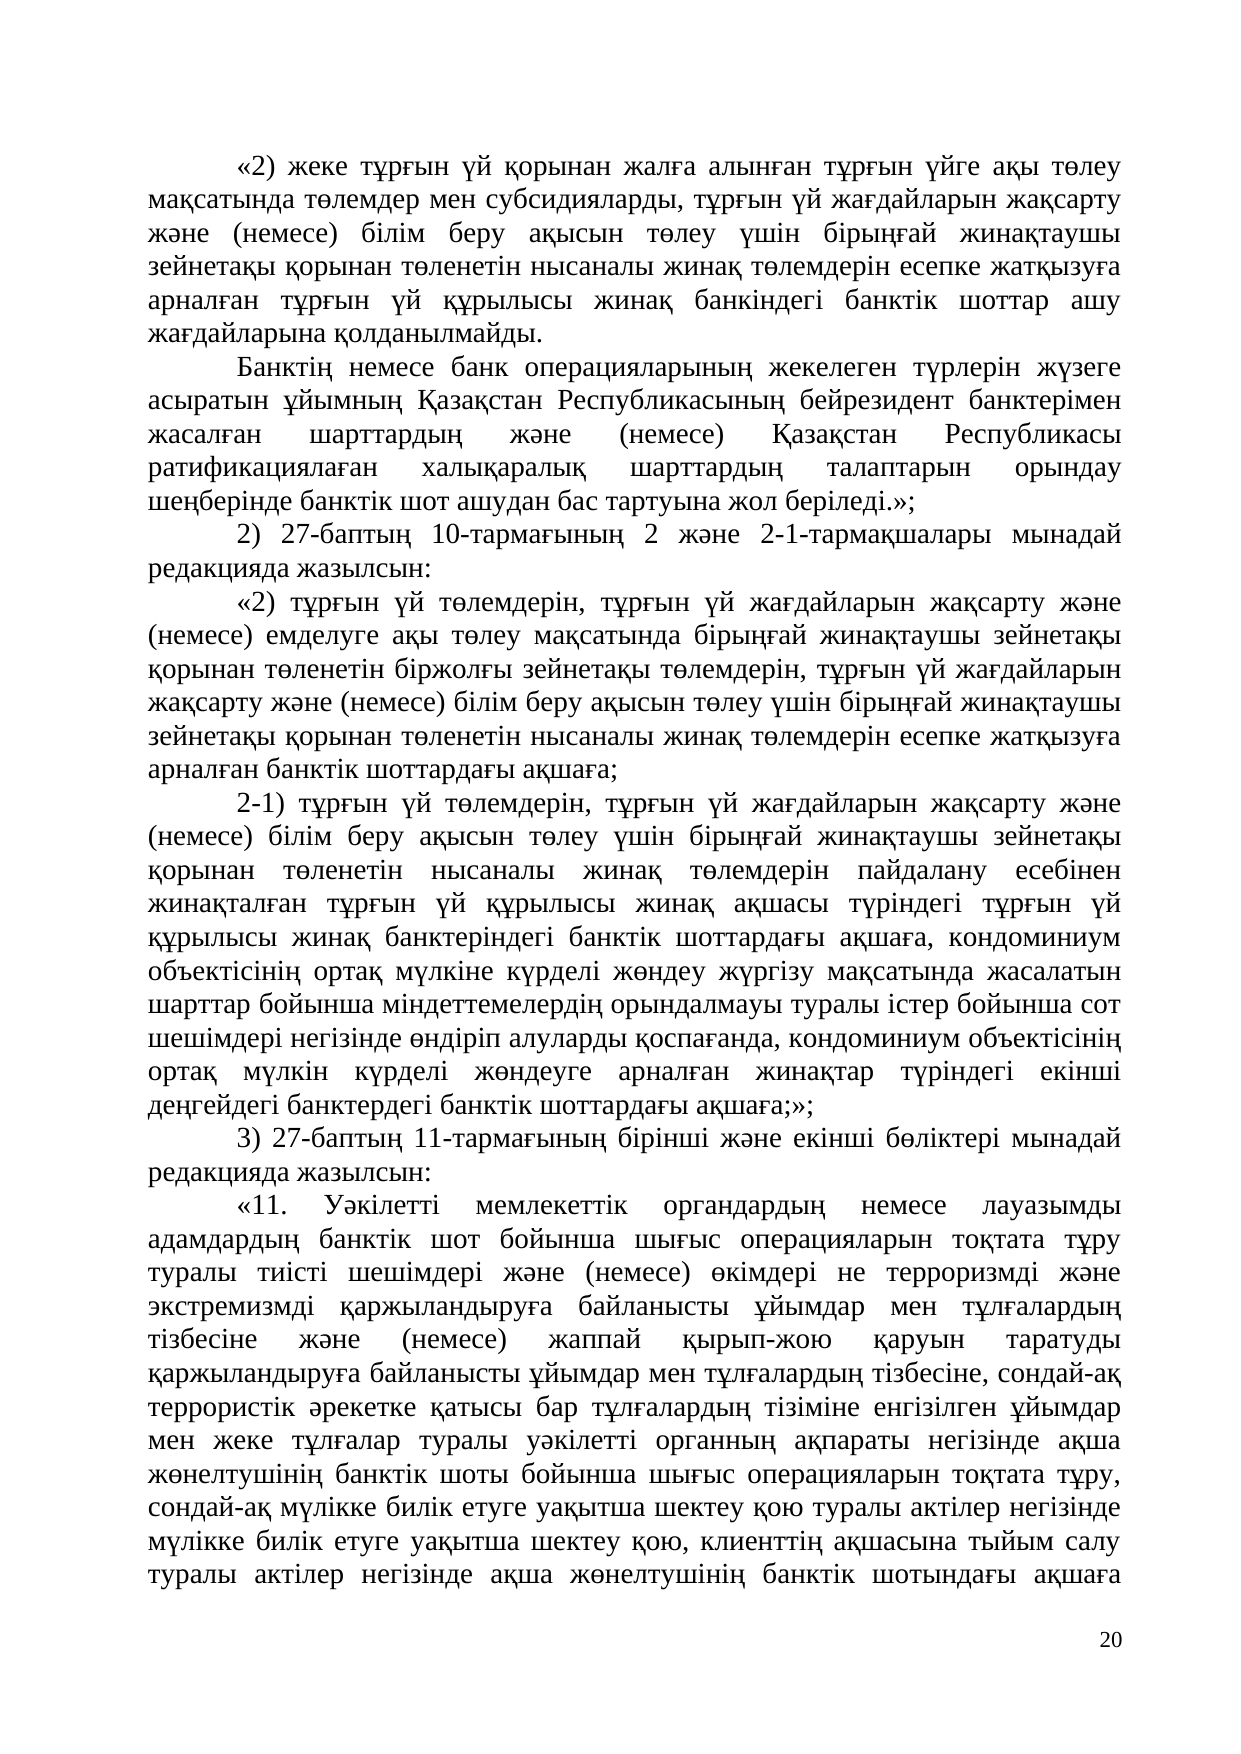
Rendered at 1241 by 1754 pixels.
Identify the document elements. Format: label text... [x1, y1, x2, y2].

text 2-1) тұрғын үй төлемдерін, тұрғын үй жағдайларын жақсарту және (немесе) білім беру ақысын төлеу үшін бірыңғай жинақтаушы зейнетақы қорынан төленетін нысаналы жинақ төлемдерін пайдалану есебінен жинақталған тұрғын үй құрылысы жинақ ақшасы түріндегі тұрғын үй құрылысы жинақ банктеріндегі банктік шоттардағы ақшаға, кондоминиум объектісінің ортақ мүлкіне күрделі жөндеу жүргізу мақсатында жасалатын шарттар бойынша міндеттемелердің орындалмауы туралы істер бойынша сот шешімдері негізінде өндіріп алуларды қоспағанда, кондоминиум объектісінің ортақ мүлкін күрделі жөндеуге арналған жинақтар түріндегі екінші деңгейдегі банктердегі банктік шоттардағы ақшаға;»; [148, 785, 1122, 1120]
text Банктің немесе банк операцияларының жекелеген түрлерін жүзеге асыратын ұйымның Қазақстан Республикасының бейрезидент банктерімен жасалған шарттардың және (немесе) Қазақстан Республикасы ратификациялаған халықаралық шарттардың талаптарын орындау шеңберінде банктік шот ашудан бас тартуына жол беріледі.»; [148, 349, 1122, 517]
text 3) 27-баптың 11-тармағының бірінші және екінші бөліктері мынадай редакцияда жазылсын: [148, 1120, 1122, 1187]
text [148, 1187, 1122, 1590]
text «2) тұрғын үй төлемдерін, тұрғын үй жағдайларын жақсарту және (немесе) емделуге ақы төлеу мақсатында бірыңғай жинақтаушы зейнетақы қорынан төленетін біржолғы зейнетақы төлемдерін, тұрғын үй жағдайларын жақсарту және (немесе) білім беру ақысын төлеу үшін бірыңғай жинақтаушы зейнетақы қорынан төленетін нысаналы жинақ төлемдерін есепке жатқызуға арналған банктік шоттардағы ақшаға; [148, 584, 1122, 785]
text «2) жеке тұрғын үй қорынан жалға алынған тұрғын үйге ақы төлеу мақсатында төлемдер мен субсидияларды, тұрғын үй жағдайларын жақсарту және (немесе) білім беру ақысын төлеу үшін бірыңғай жинақтаушы зейнетақы қорынан төленетін нысаналы жинақ төлемдерін есепке жатқызуға арналған тұрғын үй құрылысы жинақ банкіндегі банктік шоттар ашу жағдайларына қолданылмайды. [148, 148, 1122, 349]
text 2) 27-баптың 10-тармағының 2 және 2-1-тармақшалары мынадай редакцияда жазылсын: [148, 517, 1122, 584]
